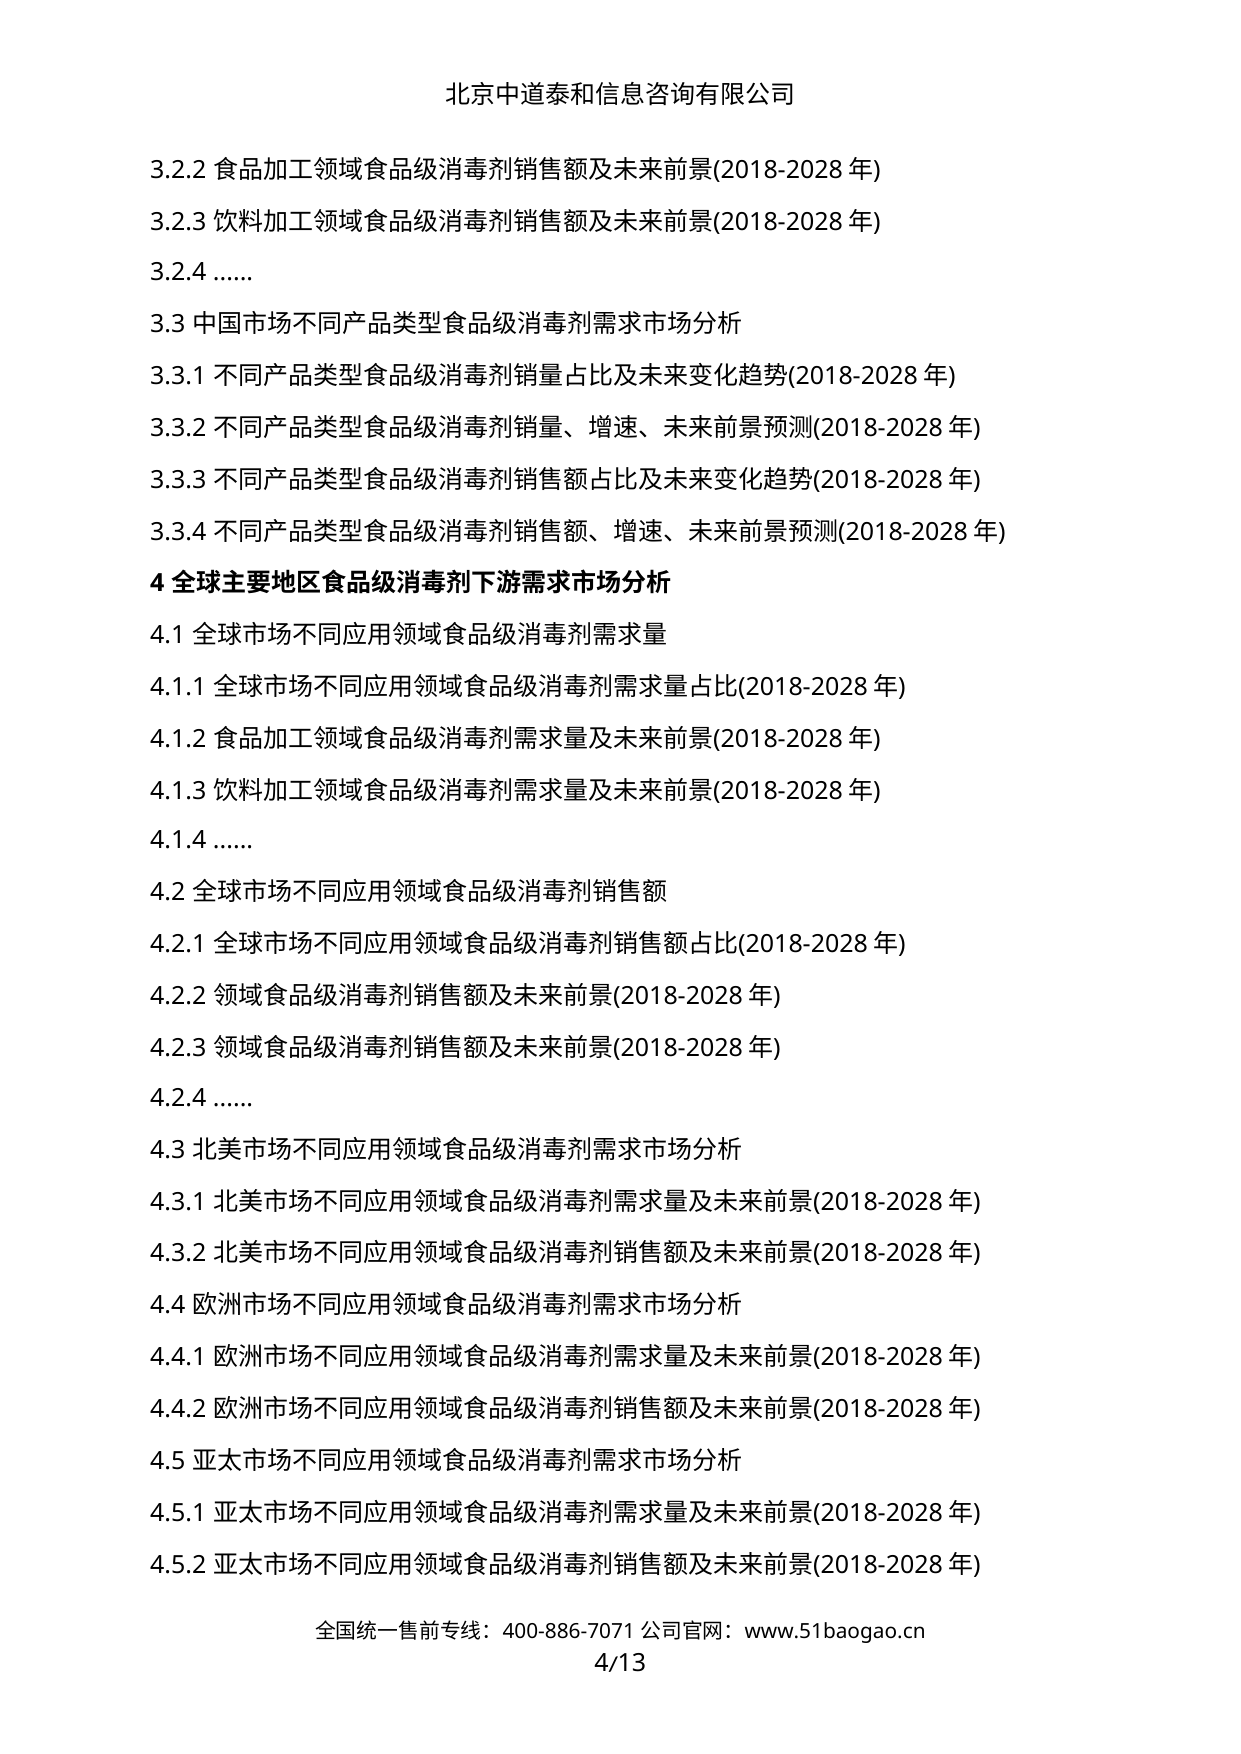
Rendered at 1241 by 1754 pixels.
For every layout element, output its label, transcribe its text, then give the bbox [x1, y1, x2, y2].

text 4.3.1 北美市场不同应用领域食品级消毒剂需求量及未来前景(2018-2028年) [150, 1181, 1090, 1217]
text 3.2.4 ...... [150, 254, 1090, 288]
text 3.3.1 不同产品类型食品级消毒剂销量占比及未来变化趋势(2018-2028年) [150, 355, 1090, 392]
text 4.1.4 ...... [150, 822, 1090, 856]
text 3.3.3 不同产品类型食品级消毒剂销售额占比及未来变化趋势(2018-2028年) [150, 459, 1090, 495]
text 4.2 全球市场不同应用领域食品级消毒剂销售额 [150, 872, 1090, 908]
text 4.5.2 亚太市场不同应用领域食品级消毒剂销售额及未来前景(2018-2028年) [150, 1544, 1090, 1580]
text 4.1.1 全球市场不同应用领域食品级消毒剂需求量占比(2018-2028年) [150, 667, 1090, 703]
text 4.4.2 欧洲市场不同应用领域食品级消毒剂销售额及未来前景(2018-2028年) [150, 1388, 1090, 1425]
text 3.3.4 不同产品类型食品级消毒剂销售额、增速、未来前景预测(2018-2028年) [150, 511, 1090, 547]
text 3.2.3 饮料加工领域食品级消毒剂销售额及未来前景(2018-2028年) [150, 202, 1090, 238]
text 4.1.3 饮料加工领域食品级消毒剂需求量及未来前景(2018-2028年) [150, 770, 1090, 807]
text 4.3.2 北美市场不同应用领域食品级消毒剂销售额及未来前景(2018-2028年) [150, 1233, 1090, 1269]
text 4.2.4 ...... [150, 1079, 1090, 1113]
text 4.2.1 全球市场不同应用领域食品级消毒剂销售额占比(2018-2028年) [150, 924, 1090, 960]
text 4.5.1 亚太市场不同应用领域食品级消毒剂需求量及未来前景(2018-2028年) [150, 1492, 1090, 1528]
text 4.5 亚太市场不同应用领域食品级消毒剂需求市场分析 [150, 1440, 1090, 1477]
text 4.4 欧洲市场不同应用领域食品级消毒剂需求市场分析 [150, 1285, 1090, 1321]
text 4 全球主要地区食品级消毒剂下游需求市场分析 [150, 563, 1090, 599]
text 3.2.2 食品加工领域食品级消毒剂销售额及未来前景(2018-2028年) [150, 150, 1090, 186]
text 4.4.1 欧洲市场不同应用领域食品级消毒剂需求量及未来前景(2018-2028年) [150, 1337, 1090, 1373]
text 4.3 北美市场不同应用领域食品级消毒剂需求市场分析 [150, 1129, 1090, 1165]
text 4.1.2 食品加工领域食品级消毒剂需求量及未来前景(2018-2028年) [150, 718, 1090, 755]
text 3.3.2 不同产品类型食品级消毒剂销量、增速、未来前景预测(2018-2028年) [150, 407, 1090, 443]
text 4.2.3 领域食品级消毒剂销售额及未来前景(2018-2028年) [150, 1027, 1090, 1064]
text 4.1 全球市场不同应用领域食品级消毒剂需求量 [150, 615, 1090, 651]
text 3.3 中国市场不同产品类型食品级消毒剂需求市场分析 [150, 303, 1090, 340]
text 4.2.2 领域食品级消毒剂销售额及未来前景(2018-2028年) [150, 976, 1090, 1012]
